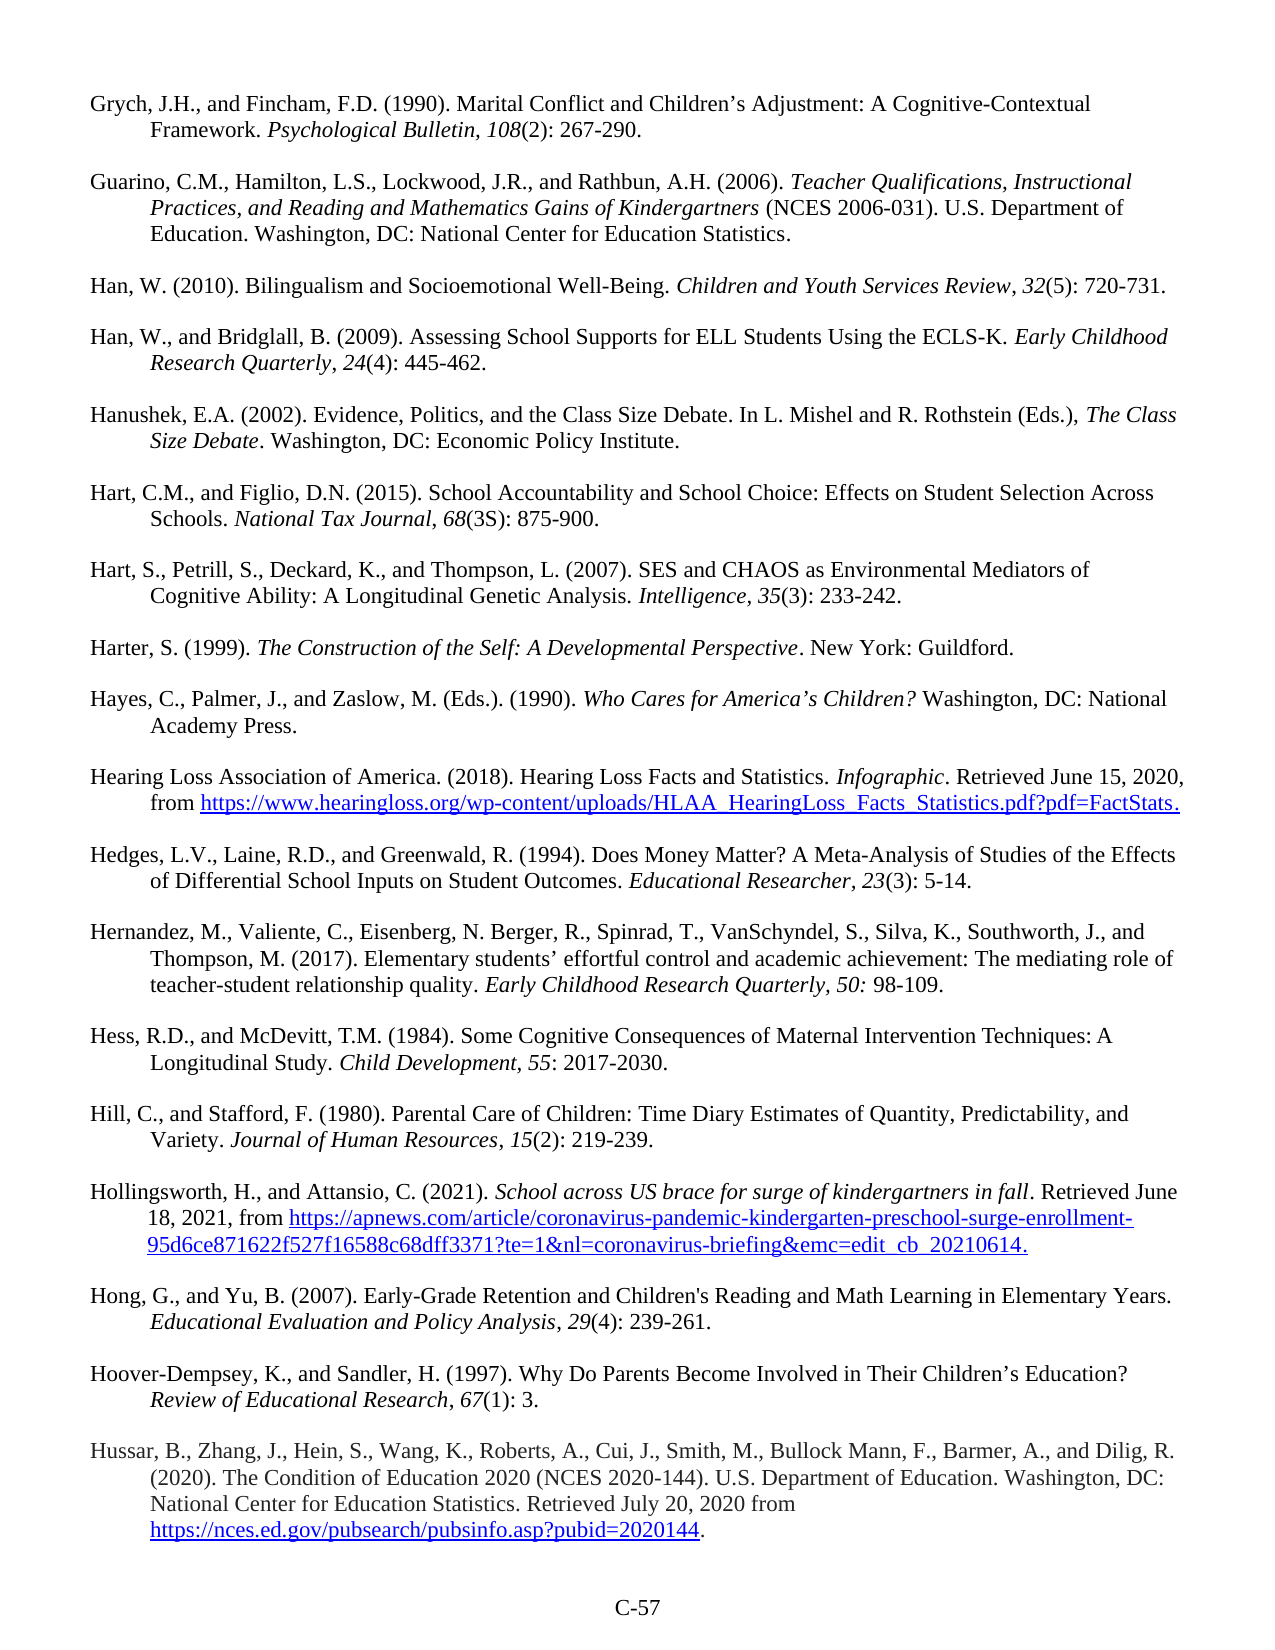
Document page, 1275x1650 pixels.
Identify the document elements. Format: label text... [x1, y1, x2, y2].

text Hoover-Dempsey, K., and Sandler, H. (1997). Why Do Parents Become Involved in Their Children’s Education? Review of Educational Research, 67(1): 3. [90, 1360, 1185, 1412]
text Hess, R.D., and McDevitt, T.M. (1984). Some Cognitive Consequences of Maternal Intervention Techniques: A Longitudinal Study. Child Development, 55: 2017-2030. [90, 1022, 1185, 1075]
text Hill, C., and Stafford, F. (1980). Parental Care of Children: Time Diary Estimates of Quantity, Predictability, and Variety. Journal of Human Resources, 15(2): 219-239. [90, 1100, 1185, 1153]
text Hussar, B., Zhang, J., Hein, S., Wang, K., Roberts, A., Cui, J., Smith, M., Bullock Mann, F., Barmer, A., and Dilig, R. (2020). The Condition of Education 2020 (NCES 2020-144). U.S. Department of Education. Washington, DC: National Center for Education Statistics. Retrieved July 20, 2020 from https://nces.ed.gov/pubsearch/pubsinfo.asp?pubid=2020144. [90, 1437, 1185, 1543]
text Hearing Loss Association of America. (2018). Hearing Loss Facts and Statistics. Infographic. Retrieved June 15, 2020, from https://www.hearingloss.org/wp-content/uploads/HLAA_HearingLoss_Facts_Statistics.pdf?pdf=FactStats. [90, 763, 1185, 816]
text Hernandez, M., Valiente, C., Eisenberg, N. Berger, R., Spinrad, T., VanSchyndel, S., Silva, K., Southworth, J., and Thompson, M. (2017). Elementary students’ effortful control and academic achievement: The mediating role of teacher-student relationship quality. Early Childhood Research Quarterly, 50: 98-109. [90, 918, 1185, 997]
text Hollingsworth, H., and Attansio, C. (2021). School across US brace for surge of kindergartners in fall. Retrieved June 18, 2021, from https://apnews.com/article/coronavirus-pandemic-kindergarten-preschool-surge-enrollment-95d6ce871622f527f16588c68dff3371?te=1&nl=coronavirus-briefing&emc=edit_cb_20210614. [90, 1178, 1185, 1257]
text Han, W. (2010). Bilingualism and Socioemotional Well-Being. Children and Youth Services Review, 32(5): 720-731. [90, 272, 1185, 298]
text Guarino, C.M., Hamilton, L.S., Lockwood, J.R., and Rathbun, A.H. (2006). Teacher Qualifications, Instructional Practices, and Reading and Mathematics Gains of Kindergartners (NCES 2006-031). U.S. Department of Education. Washington, DC: National Center for Education Statistics. [90, 168, 1185, 247]
text Hedges, L.V., Laine, R.D., and Greenwald, R. (1994). Does Money Matter? A Meta-Analysis of Studies of the Effects of Differential School Inputs on Student Outcomes. Educational Researcher, 23(3): 5-14. [90, 841, 1185, 893]
text Hart, C.M., and Figlio, D.N. (2015). School Accountability and School Choice: Effects on Student Selection Across Schools. National Tax Journal, 68(3S): 875-900. [90, 478, 1185, 531]
text Hanushek, E.A. (2002). Evidence, Politics, and the Class Size Debate. In L. Mishel and R. Rothstein (Eds.), The Class Size Debate. Washington, DC: Economic Policy Institute. [90, 401, 1185, 453]
text Hayes, C., Palmer, J., and Zaslow, M. (Eds.). (1990). Who Cares for America’s Children? Washington, DC: National Academy Press. [90, 685, 1185, 738]
text Han, W., and Bridglall, B. (2009). Assessing School Supports for ELL Students Using the ECLS-K. Early Childhood Research Quarterly, 24(4): 445-462. [90, 323, 1185, 376]
text Hart, S., Petrill, S., Deckard, K., and Thompson, L. (2007). SES and CHAOS as Environmental Mediators of Cognitive Ability: A Longitudinal Genetic Analysis. Intelligence, 35(3): 233-242. [90, 556, 1185, 609]
text Harter, S. (1999). The Construction of the Self: A Developmental Perspective. New York: Guildford. [90, 634, 1185, 660]
text Grych, J.H., and Fincham, F.D. (1990). Marital Conflict and Children’s Adjustment: A Cognitive-Contextual Framework. Psychological Bulletin, 108(2): 267-290. [90, 90, 1185, 143]
text Hong, G., and Yu, B. (2007). Early-Grade Retention and Children's Reading and Math Learning in Elementary Years. Educational Evaluation and Policy Analysis, 29(4): 239-261. [90, 1282, 1185, 1335]
